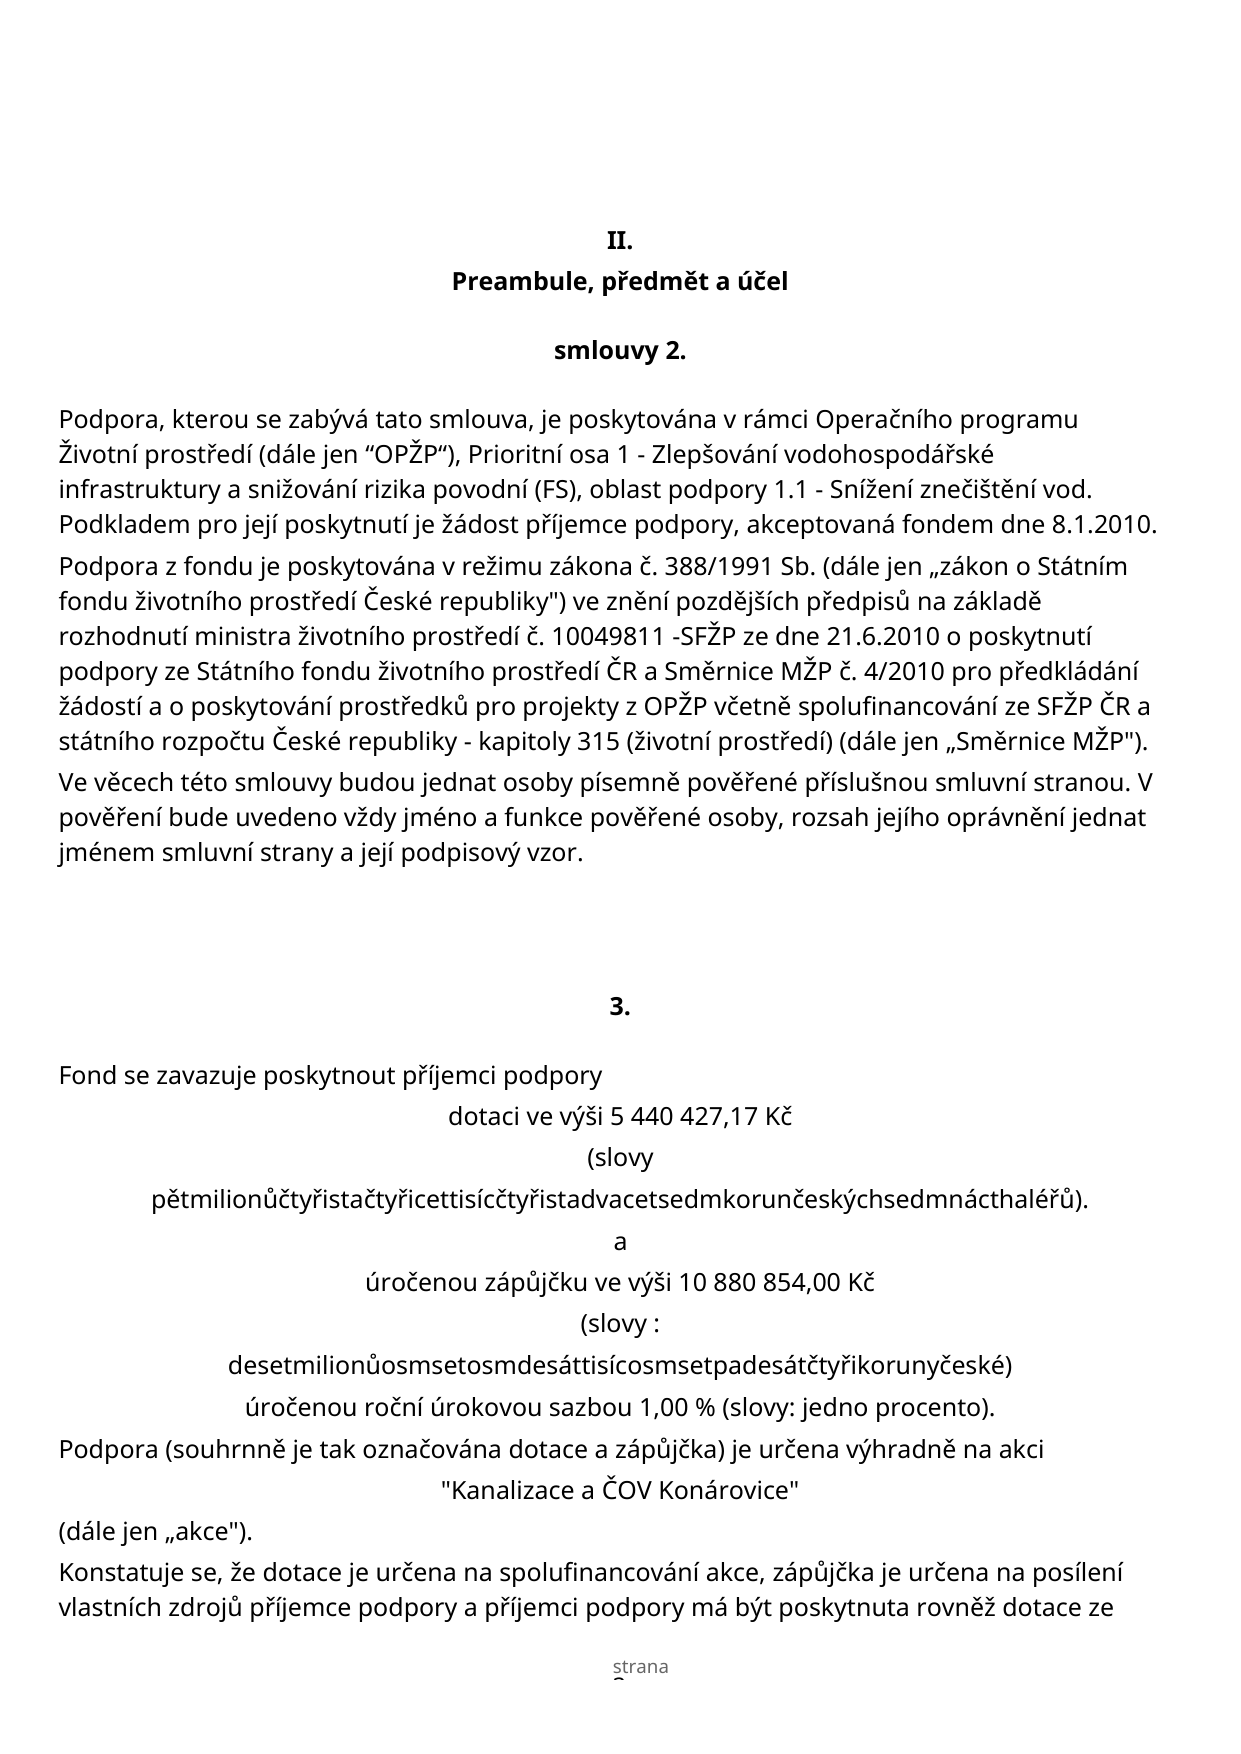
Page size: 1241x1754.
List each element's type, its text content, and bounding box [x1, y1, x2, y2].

text (dále jen „akce"). [58, 1514, 1190, 1548]
text Ve věcech této smlouvy budou jednat osoby písemně pověřené příslušnou smluvní stranou. V pověření bude uvedeno vždy jméno a funkce pověřené osoby, rozsah jejího oprávnění jednat jménem smluvní strany a její podpisový vzor. [58, 764, 1171, 868]
text Podpora (souhrnně je tak označována dotace a zápůjčka) je určena výhradně na akci [58, 1432, 1190, 1466]
text Fond se zavazuje poskytnout příjemci podpory [58, 1057, 1190, 1091]
text dotaci ve výši 5 440 427,17 Kč [418, 1098, 822, 1132]
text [58, 1555, 1181, 1624]
text Podpora z fondu je poskytována v režimu zákona č. 388/1991 Sb. (dále jen „zákon o Státním fondu životního prostředí České republiky") ve znění pozdějších předpisů na základě rozhodnutí ministra životního prostředí č. 10049811 -SFŽP ze dne 21.6.2010 o poskytnutí podpory ze Státního fondu životního prostředí ČR a Směrnice MŽP č. 4/2010 pro předkládání žádostí a o poskytování prostředků pro projekty z OPŽP včetně spolufinancování ze SFŽP ČR a státního rozpočtu České republiky - kapitoly 315 (životní prostředí) (dále jen „Směrnice MŽP"). [58, 548, 1179, 757]
text "Kanalizace a ČOV Konárovice" [418, 1473, 822, 1507]
subtitle II. [418, 223, 822, 257]
text (slovy : desetmilionůosmsetosmdesáttisícosmsetpadesátčtyřikorunyčeské) úročenou roční úrokovou sazbou 1,00 % (slovy: jedno procento). [215, 1306, 1026, 1424]
text Preambule, předmět a účel smlouvy 2. [418, 264, 822, 367]
subtitle 3. [418, 988, 822, 1022]
text úročenou zápůjčku ve výši 10 880 854,00 Kč [147, 1265, 1093, 1299]
text (slovy pětmilionůčtyřistačtyřicettisícčtyřistadvacetsedmkorunčeskýchsedmnácthaléřů). a [148, 1139, 1093, 1257]
text Podpora, kterou se zabývá tato smlouva, je poskytována v rámci Operačního programu Životní prostředí (dále jen “OPŽP“), Prioritní osa 1 - Zlepšování vodohospodářské infrastruktury a snižování rizika povodní (FS), oblast podpory 1.1 - Snížení znečištění vod. Podkladem pro její poskytnutí je žádost příjemce podpory, akceptovaná fondem dne 8.1.2010. [58, 402, 1159, 541]
